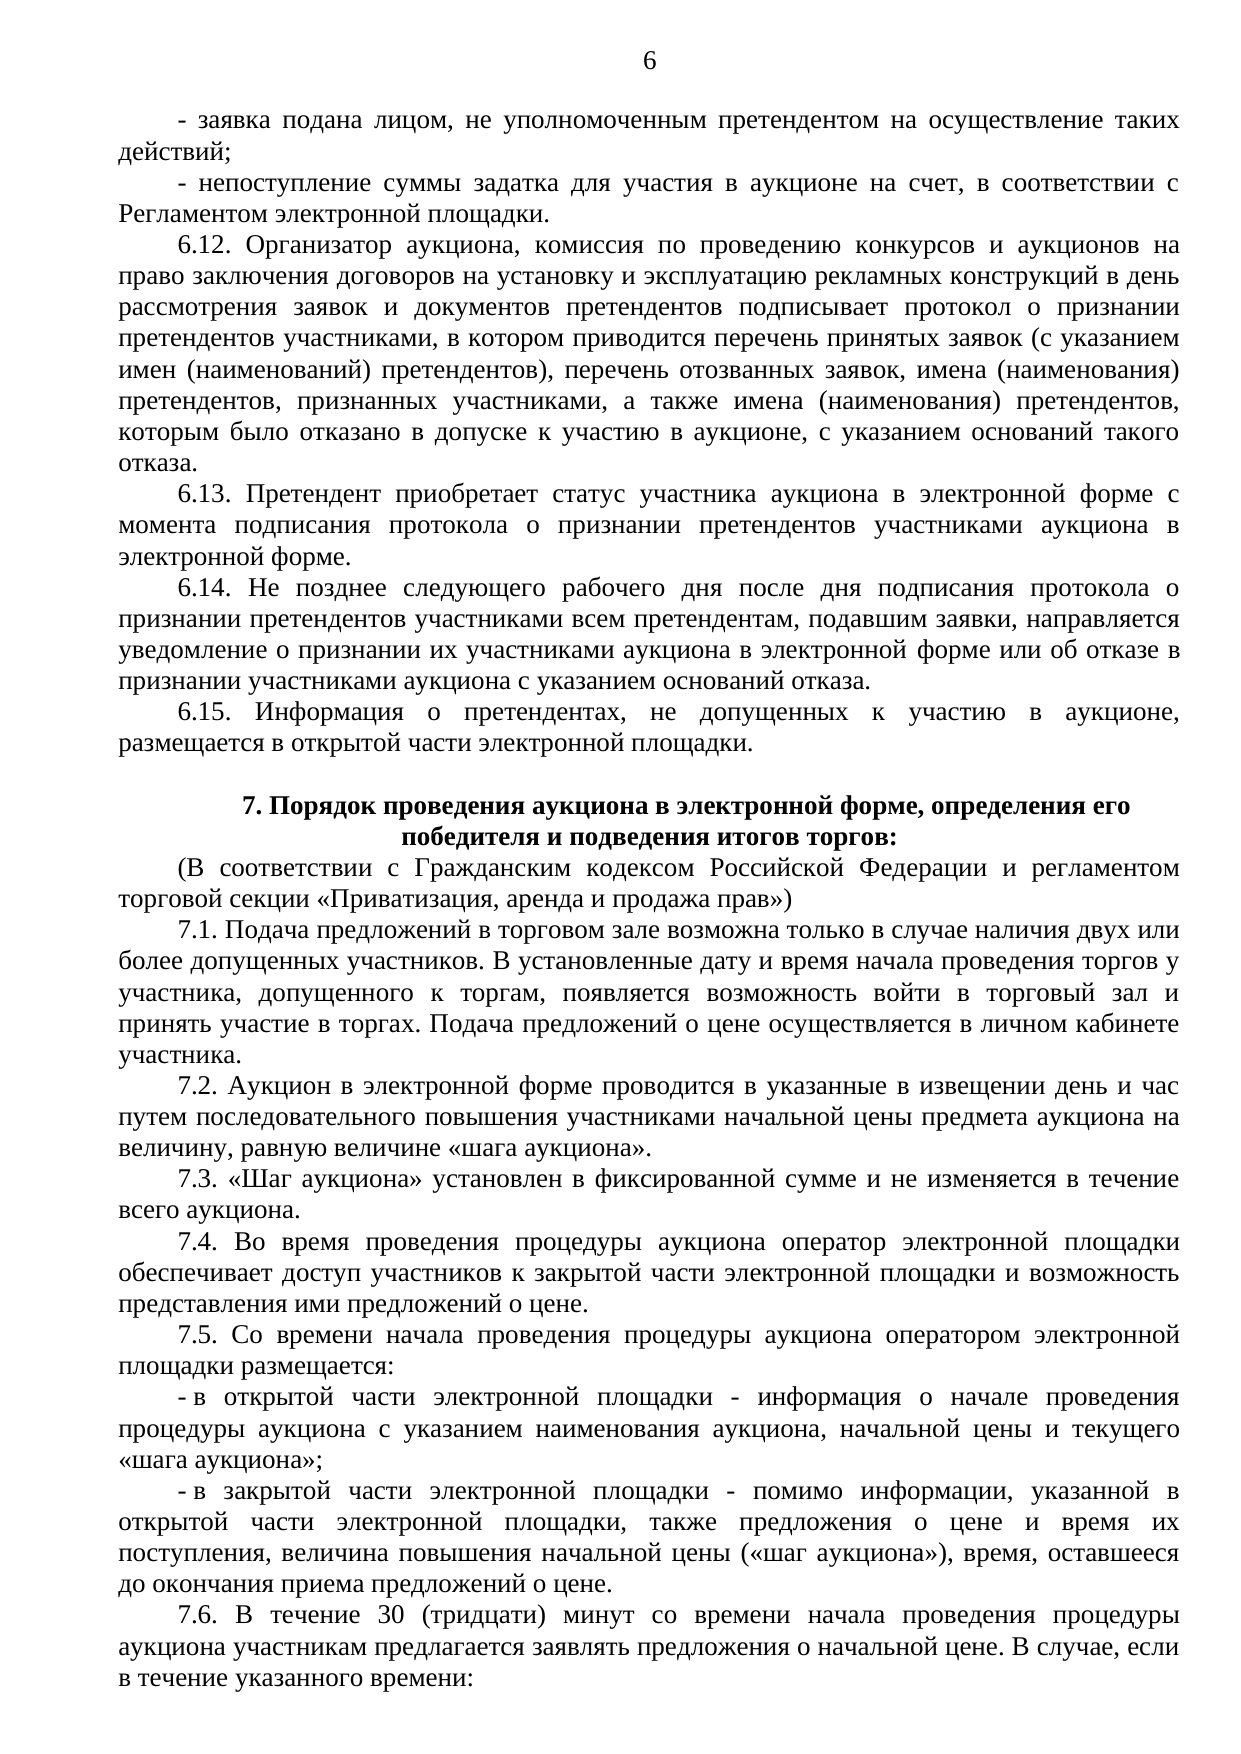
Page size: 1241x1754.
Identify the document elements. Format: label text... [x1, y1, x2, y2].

text - непоступление суммы задатка для участия в аукционе на счет, в соответствии с Регламентом электронной площадки. [118, 166, 1181, 228]
text 7.6. В течение 30 (тридцати) минут со времени начала проведения процедуры аукциона участникам предлагается заявлять предложения о начальной цене. В случае, если в течение указанного времени: [118, 1598, 1181, 1692]
text - в открытой части электронной площадки - информация о начале проведения процедуры аукциона с указанием наименования аукциона, начальной цены и текущего «шага аукциона»; [118, 1381, 1181, 1474]
text 7.1. Подача предложений в торговом зале возможна только в случае наличия двух или более допущенных участников. В установленные дату и время начала проведения торгов у участника, допущенного к торгам, появляется возможность войти в торговый зал и принять участие в торгах. Подача предложений о цене осуществляется в личном кабинете участника. [118, 913, 1181, 1069]
text 6.12. Организатор аукциона, комиссия по проведению конкурсов и аукционов на право заключения договоров на установку и эксплуатацию рекламных конструкций в день рассмотрения заявок и документов претендентов подписывает протокол о признании претендентов участниками, в котором приводится перечень принятых заявок (с указанием имен (наименований) претендентов), перечень отозванных заявок, имена (наименования) претендентов, признанных участниками, а также имена (наименования) претендентов, которым было отказано в допуске к участию в аукционе, с указанием оснований такого отказа. [118, 228, 1181, 477]
text 6.13. Претендент приобретает статус участника аукциона в электронной форме с момента подписания протокола о признании претендентов участниками аукциона в электронной форме. [118, 477, 1181, 571]
text 7. Порядок проведения аукциона в электронной форме, определения его победителя и подведения итогов торгов: [118, 789, 1181, 851]
text - в закрытой части электронной площадки - помимо информации, указанной в открытой части электронной площадки, также предложения о цене и время их поступления, величина повышения начальной цены («шаг аукциона»), время, оставшееся до окончания приема предложений о цене. [118, 1474, 1181, 1598]
text 6.15. Информация о претендентах, не допущенных к участию в аукционе, размещается в открытой части электронной площадки. [118, 695, 1181, 758]
text 7.3. «Шаг аукциона» установлен в фиксированной сумме и не изменяется в течение всего аукциона. [118, 1162, 1181, 1225]
text - заявка подана лицом, не уполномоченным претендентом на осуществление таких действий; [118, 103, 1181, 166]
text 7.5. Со времени начала проведения процедуры аукциона оператором электронной площадки размещается: [118, 1318, 1181, 1381]
text (В соответствии с Гражданским кодексом Российской Федерации и регламентом торговой секции «Приватизация, аренда и продажа прав») [118, 851, 1181, 913]
text 7.2. Аукцион в электронной форме проводится в указанные в извещении день и час путем последовательного повышения участниками начальной цены предмета аукциона на величину, равную величине «шага аукциона». [118, 1069, 1181, 1162]
text 6.14. Не позднее следующего рабочего дня после дня подписания протокола о признании претендентов участниками всем претендентам, подавшим заявки, направляется уведомление о признании их участниками аукциона в электронной форме или об отказе в признании участниками аукциона с указанием оснований отказа. [118, 571, 1181, 695]
text 7.4. Во время проведения процедуры аукциона оператор электронной площадки обеспечивает доступ участников к закрытой части электронной площадки и возможность представления ими предложений о цене. [118, 1225, 1181, 1318]
